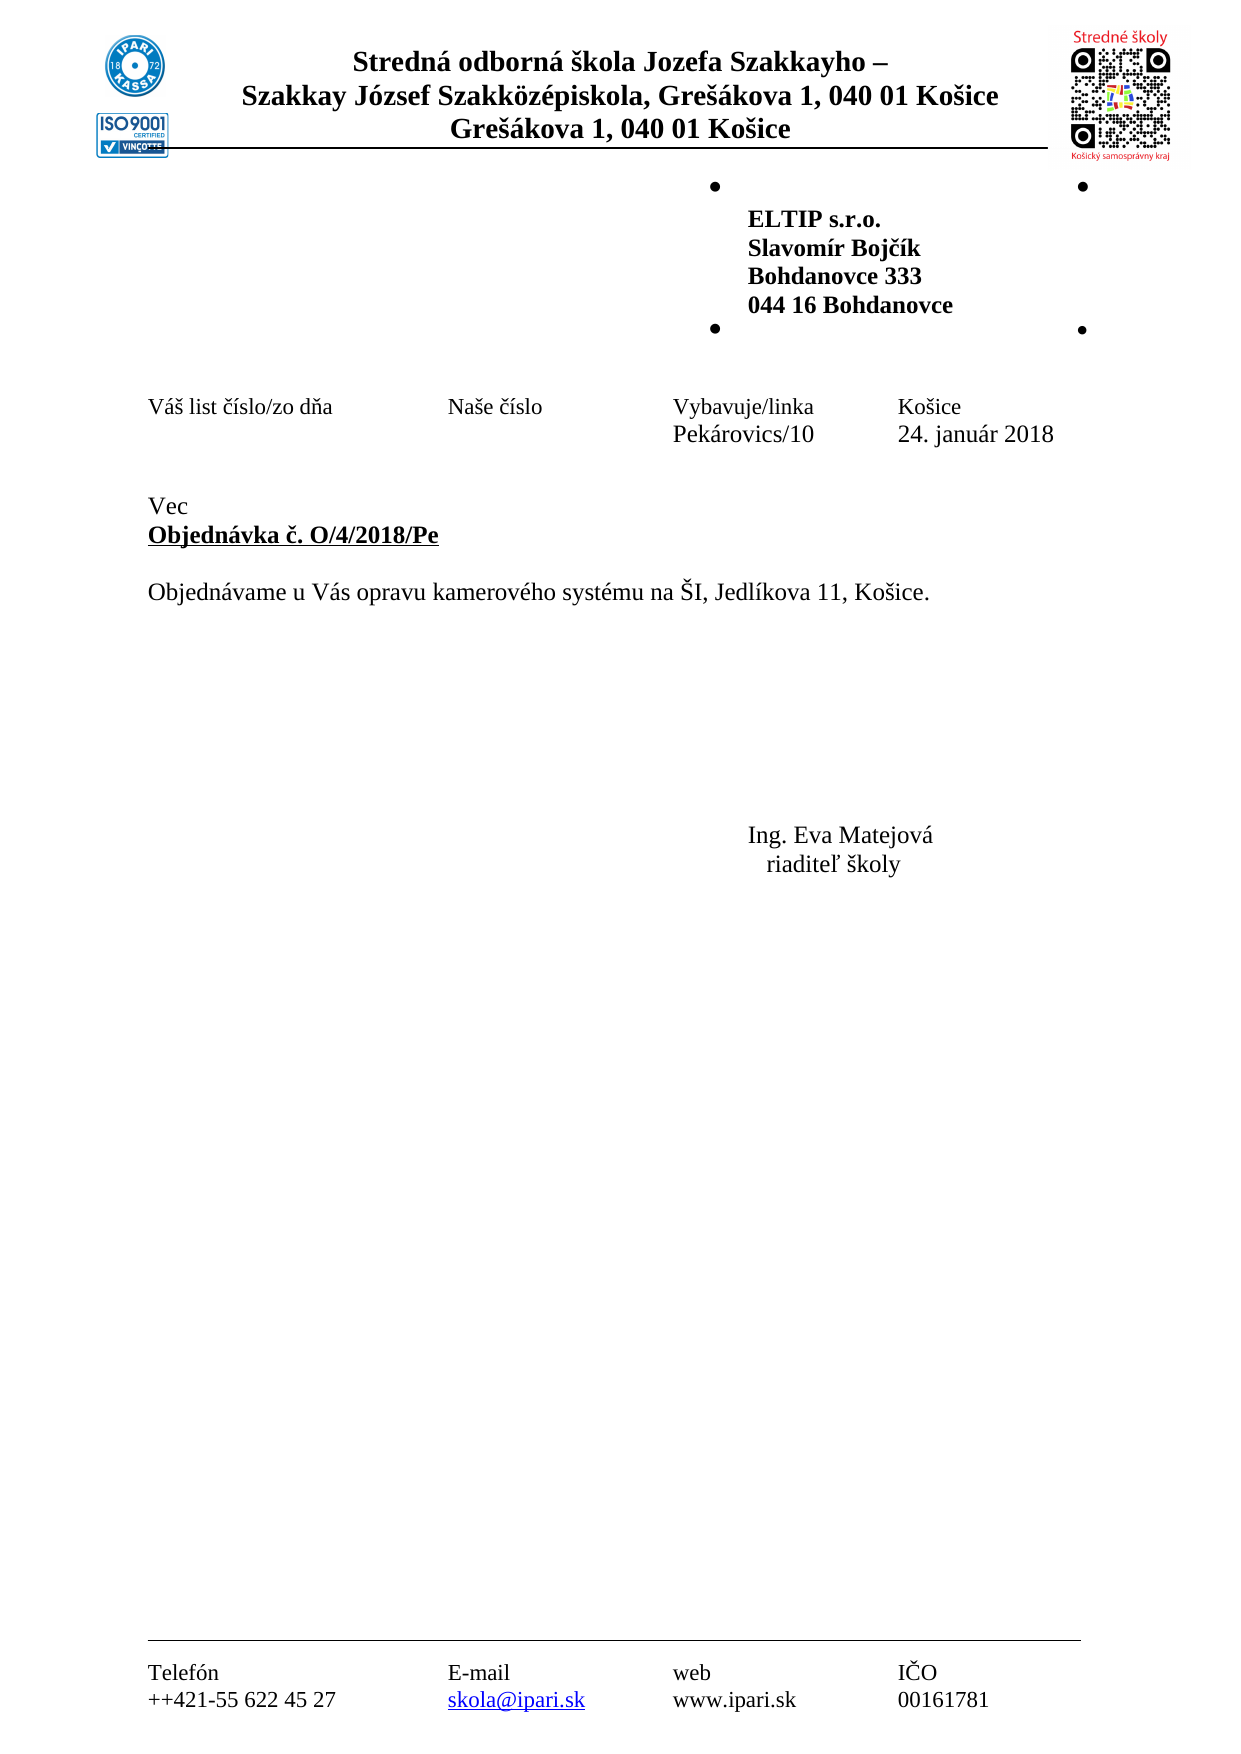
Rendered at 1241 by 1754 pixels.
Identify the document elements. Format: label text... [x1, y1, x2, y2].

list ELTIP s.r.o. [748, 204, 1093, 233]
text riaditeľ školy [148, 849, 1093, 878]
picture [1047, 25, 1192, 169]
text Váš list číslo/zo dňa Naše číslo Vybavuje/linka Košice [148, 393, 1093, 419]
list Slavomír Bojčík Bohdanovce 333 044 16 Bohdanovce [748, 233, 1093, 319]
text Vec [148, 491, 1093, 520]
text Objednávka č. O/4/2018/Pe [148, 520, 1093, 549]
text Objednávame u Vás opravu kamerového systému na ŠI, Jedlíkova 11, Košice. [148, 577, 1093, 606]
text Pekárovics/10 24. január 2018 [148, 419, 1093, 448]
text Ing. Eva Matejová [148, 820, 1093, 849]
picture [104, 35, 166, 97]
picture [96, 113, 169, 158]
